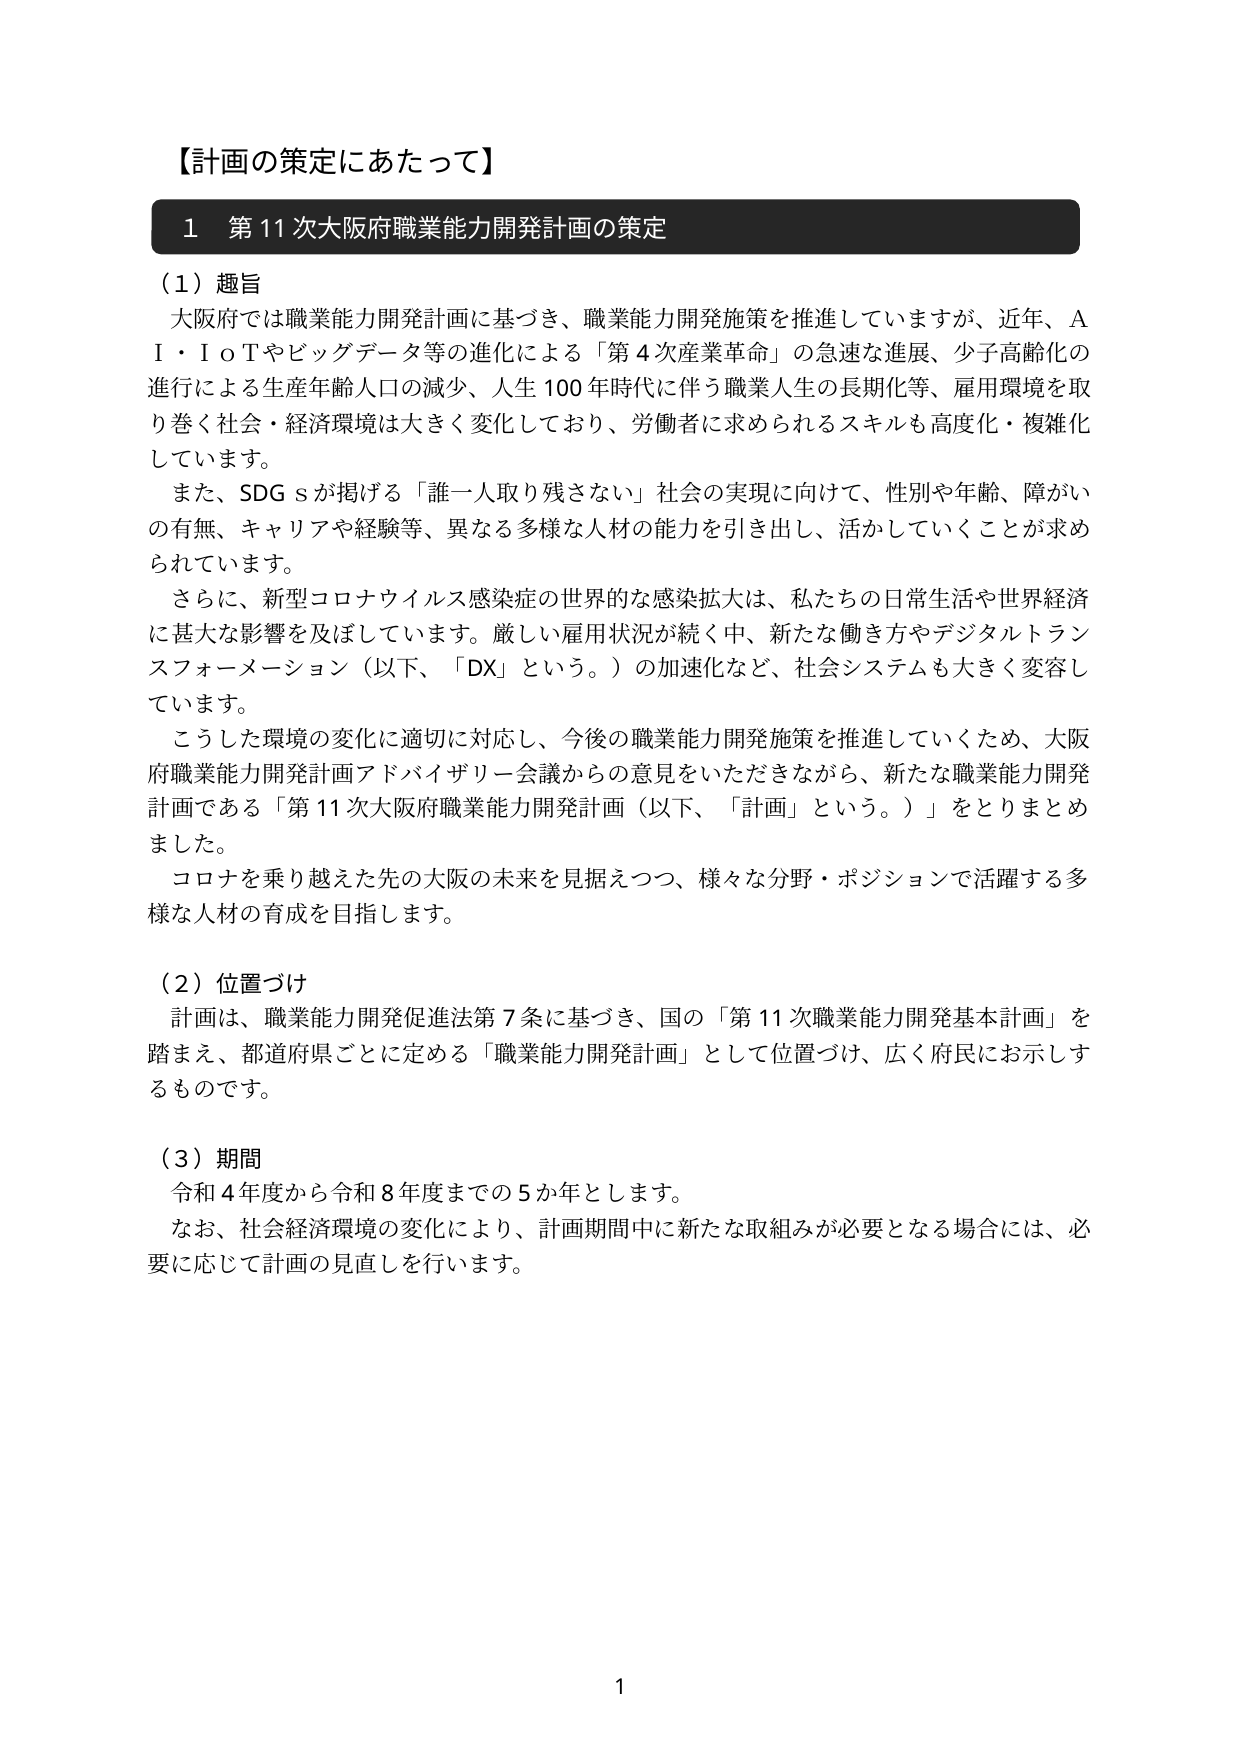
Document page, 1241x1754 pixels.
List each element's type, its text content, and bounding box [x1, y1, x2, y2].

text （２）位置づけ [148, 964, 1092, 999]
text さらに、新型コロナウイルス感染症の世界的な感染拡大は、私たちの日常生活や世界経済に甚大な影響を及ぼしています。厳しい雇用状況が続く中、新たな働き方やデジタルトランスフォーメーション（以下、「DX」という。）の加速化など、社会システムも大きく変容しています。 [148, 579, 1092, 719]
text なお、社会経済環境の変化により、計画期間中に新たな取組みが必要となる場合には、必要に応じて計画の見直しを行います。 [148, 1209, 1092, 1279]
text こうした環境の変化に適切に対応し、今後の職業能力開発施策を推進していくため、大阪府職業能力開発計画アドバイザリー会議からの意見をいただきながら、新たな職業能力開発計画である「第11次大阪府職業能力開発計画（以下、「計画」という。）」をとりまとめました。 [148, 719, 1092, 859]
text （１）趣旨 [148, 264, 1092, 299]
text また、SDGｓが掲げる「誰一人取り残さない」社会の実現に向けて、性別や年齢、障がいの有無、キャリアや経験等、異なる多様な人材の能力を引き出し、活かしていくことが求められています。 [148, 474, 1092, 579]
text 令和4年度から令和8年度までの5か年とします。 [148, 1174, 1092, 1209]
text 【計画の策定にあたって】 [148, 124, 1092, 194]
text 計画は、職業能力開発促進法第7条に基づき、国の「第11次職業能力開発基本計画」を踏まえ、都道府県ごとに定める「職業能力開発計画」として位置づけ、広く府民にお示しするものです。 [148, 999, 1092, 1104]
text コロナを乗り越えた先の大阪の未来を見据えつつ、様々な分野・ポジションで活躍する多様な人材の育成を目指します。 [148, 859, 1092, 929]
text （３）期間 [148, 1139, 1092, 1174]
text 大阪府では職業能力開発計画に基づき、職業能力開発施策を推進していますが、近年、ＡＩ・ＩｏＴやビッグデータ等の進化による「第4次産業革命」の急速な進展、少子高齢化の進行による生産年齢人口の減少、人生100年時代に伴う職業人生の長期化等、雇用環境を取り巻く社会・経済環境は大きく変化しており、労働者に求められるスキルも高度化・複雑化しています。 [148, 299, 1092, 474]
